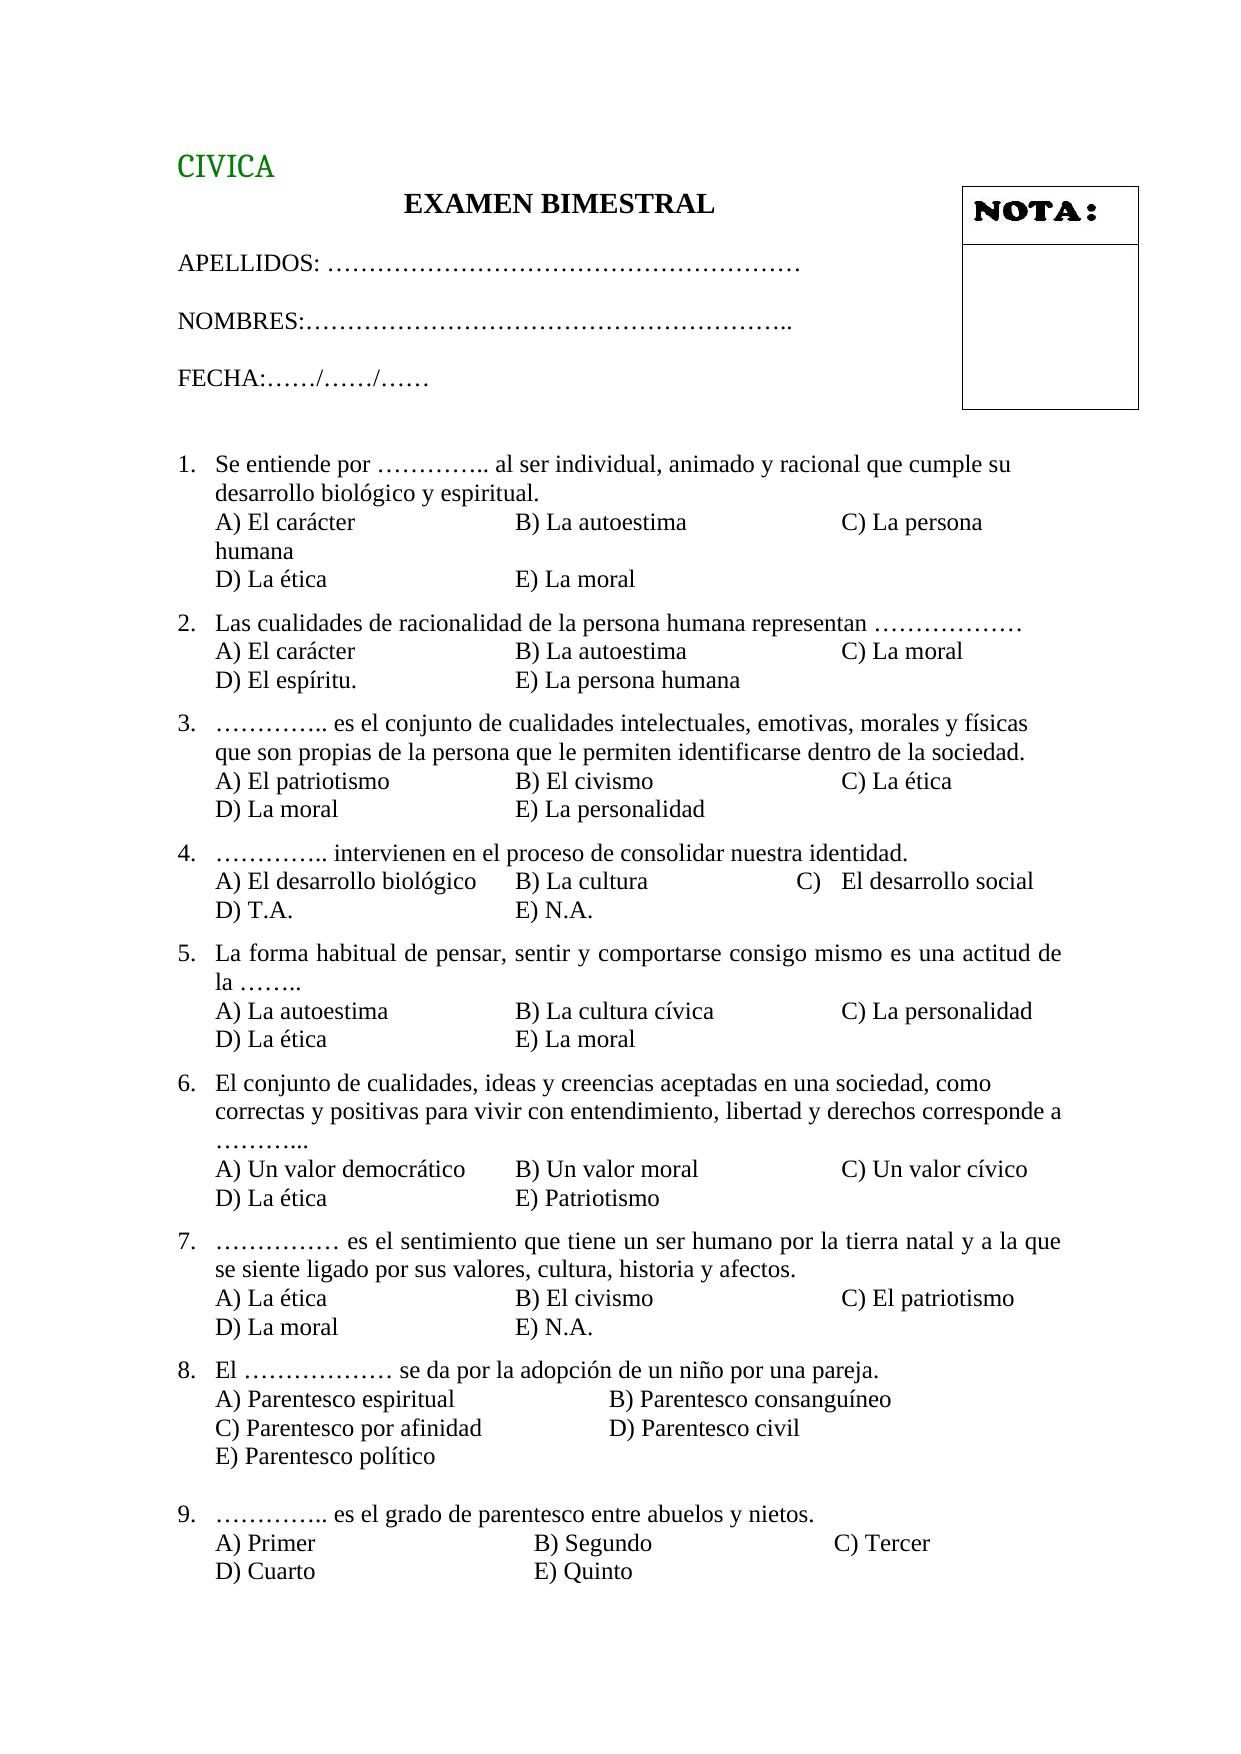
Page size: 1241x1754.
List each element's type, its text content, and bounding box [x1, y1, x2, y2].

text D) T.A. E) N.A. [215, 895, 1063, 924]
text EXAMEN BIMESTRAL [177, 186, 961, 219]
text A) Un valor democrático B) Un valor moral C) Un valor cívico [215, 1154, 1063, 1183]
text A) Primer B) Segundo C) Tercer [215, 1528, 1063, 1556]
picture [961, 186, 1142, 411]
text FECHA:……/……/…… [177, 363, 961, 392]
text D) La ética E) La moral [215, 1024, 1063, 1053]
text A) El carácter B) La autoestima C) La moral [215, 636, 1063, 665]
text D) Cuarto E) Quinto [215, 1556, 1063, 1585]
list ………….. intervienen en el proceso de consolidar nuestra identidad. [177, 838, 1063, 866]
text A) El carácter B) La autoestima C) La persona humana [215, 507, 1063, 564]
list Se entiende por ………….. al ser individual, animado y racional que cumple su desarrollo biológico y espiritual. [177, 449, 1063, 507]
list El ……………… se da por la adopción de un niño por una pareja. [177, 1355, 1063, 1384]
list ………….. es el grado de parentesco entre abuelos y nietos. [177, 1499, 1063, 1528]
text D) La ética E) La moral [215, 564, 1063, 593]
text APELLIDOS: ………………………………………………… [177, 248, 961, 277]
text CIVICA [177, 148, 1063, 186]
list El conjunto de cualidades, ideas y creencias aceptadas en una sociedad, como correctas y positivas para vivir con entendimiento, libertad y derechos corresponde a ………... [177, 1068, 1063, 1154]
text A) La autoestima B) La cultura cívica C) La personalidad [215, 996, 1063, 1024]
list La forma habitual de pensar, sentir y comportarse consigo mismo es una actitud de la …….. [177, 938, 1063, 996]
text A) El desarrollo biológico B) La cultura C) El desarrollo social [215, 866, 1063, 895]
text A) La ética B) El civismo C) El patriotismo [215, 1283, 1063, 1312]
list ………….. es el conjunto de cualidades intelectuales, emotivas, morales y físicas que son propias de la persona que le permiten identificarse dentro de la sociedad. [177, 708, 1063, 766]
text NOMBRES:………………………………………………….. [177, 306, 961, 334]
text A) Parentesco espiritual B) Parentesco consanguíneo [215, 1384, 1063, 1413]
text C) Parentesco por afinidad D) Parentesco civil [215, 1413, 1063, 1441]
text D) La moral E) N.A. [215, 1312, 1063, 1341]
text E) Parentesco político [215, 1441, 1063, 1470]
text D) La moral E) La personalidad [215, 794, 1063, 823]
text D) El espíritu. E) La persona humana [215, 665, 1063, 694]
text A) El patriotismo B) El civismo C) La ética [215, 766, 1063, 794]
list Las cualidades de racionalidad de la persona humana representan ……………… [177, 608, 1063, 636]
text D) La ética E) Patriotismo [215, 1183, 1063, 1211]
list …………… es el sentimiento que tiene un ser humano por la tierra natal y a la que se siente ligado por sus valores, cultura, historia y afectos. [177, 1226, 1063, 1283]
